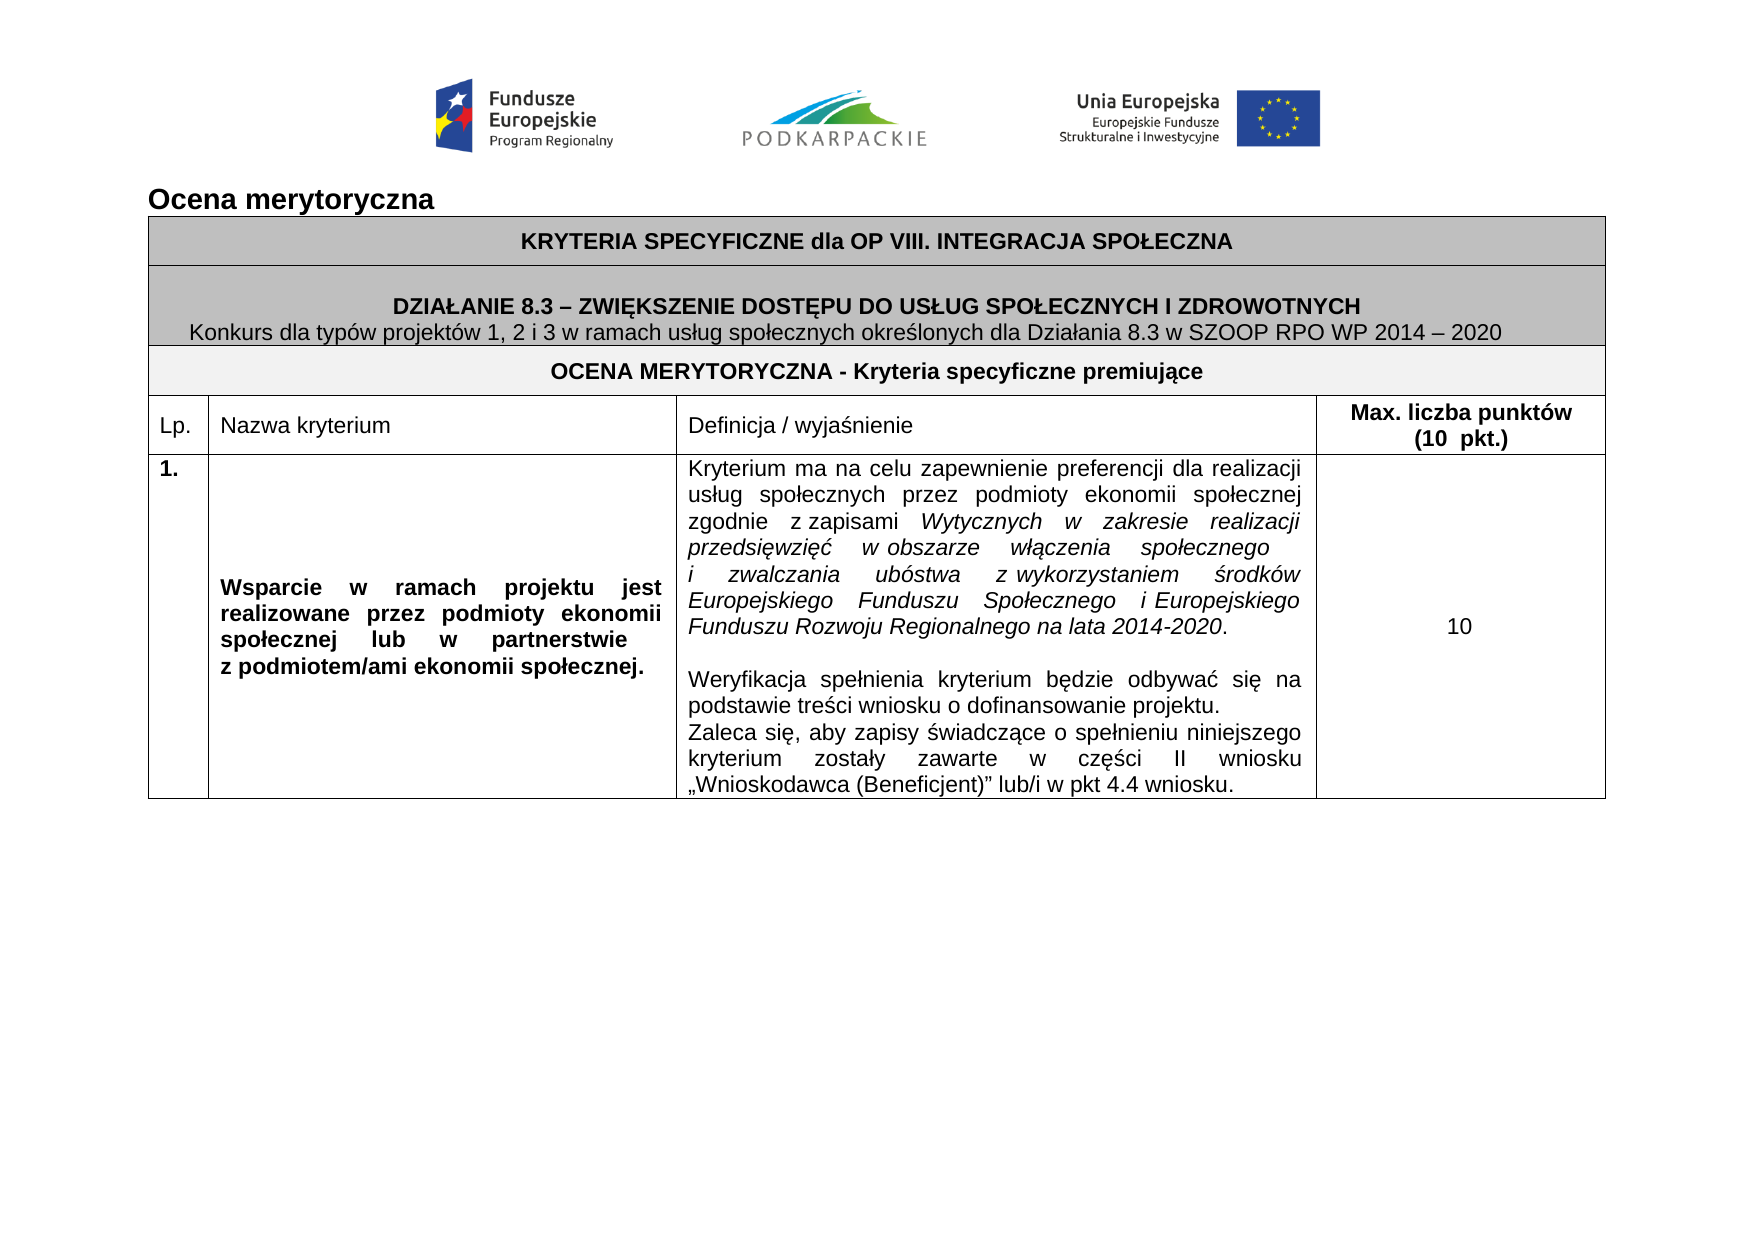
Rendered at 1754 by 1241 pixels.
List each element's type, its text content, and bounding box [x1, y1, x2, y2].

table_cell OCENA MERYTORYCZNA - Kryteria specyficzne premiujące [149, 346, 1605, 395]
table_cell Nazwa kryterium [209, 396, 676, 454]
table_cell Wsparcie w ramach projektu jest realizowane przez podmioty ekonomii społecznej lub w partnerstwie z podmiotem/ami ekonomii społecznej. [209, 455, 676, 798]
table_cell Max. liczba punktów (10 pkt.) [1317, 396, 1605, 454]
table_cell Kryterium ma na celu zapewnienie preferencji dla realizacji usług społecznych przez podmioty ekonomii społecznej zgodnie z zapisami Wytycznych w zakresie realizacji przedsięwzięć w obszarze włączenia społecznego i zwalczania ubóstwa z wykorzystaniem środków Europejskiego Funduszu Społecznego i Europejskiego Funduszu Rozwoju Regionalnego na lata 2014-2020. Weryfikacja spełnienia kryterium będzie odbywać się na podstawie treści wniosku o dofinansowanie projektu. Zaleca się, aby zapisy świadczące o spełnieniu niniejszego kryterium zostały zawarte w części II wniosku „Wnioskodawca (Beneficjent)” lub/i w pkt 4.4 wniosku. [677, 455, 1316, 798]
table_header KRYTERIA SPECYFICZNE dla OP VIII. INTEGRACJA SPOŁECZNA [149, 217, 1605, 265]
text Ocena merytoryczna [148, 182, 1606, 216]
table_cell Definicja / wyjaśnienie [677, 396, 1316, 454]
table_cell 1. [149, 455, 208, 798]
picture [404, 59, 1350, 182]
table_cell 10 [1317, 455, 1605, 798]
table_cell DZIAŁANIE 8.3 – ZWIĘKSZENIE DOSTĘPU DO USŁUG SPOŁECZNYCH I ZDROWOTNYCH Konkurs dla typów projektów 1, 2 i 3 w ramach usług społecznych określonych dla Działania 8.3 w SZOOP RPO WP 2014 – 2020 [149, 266, 1605, 345]
table_cell Lp. [149, 396, 208, 454]
